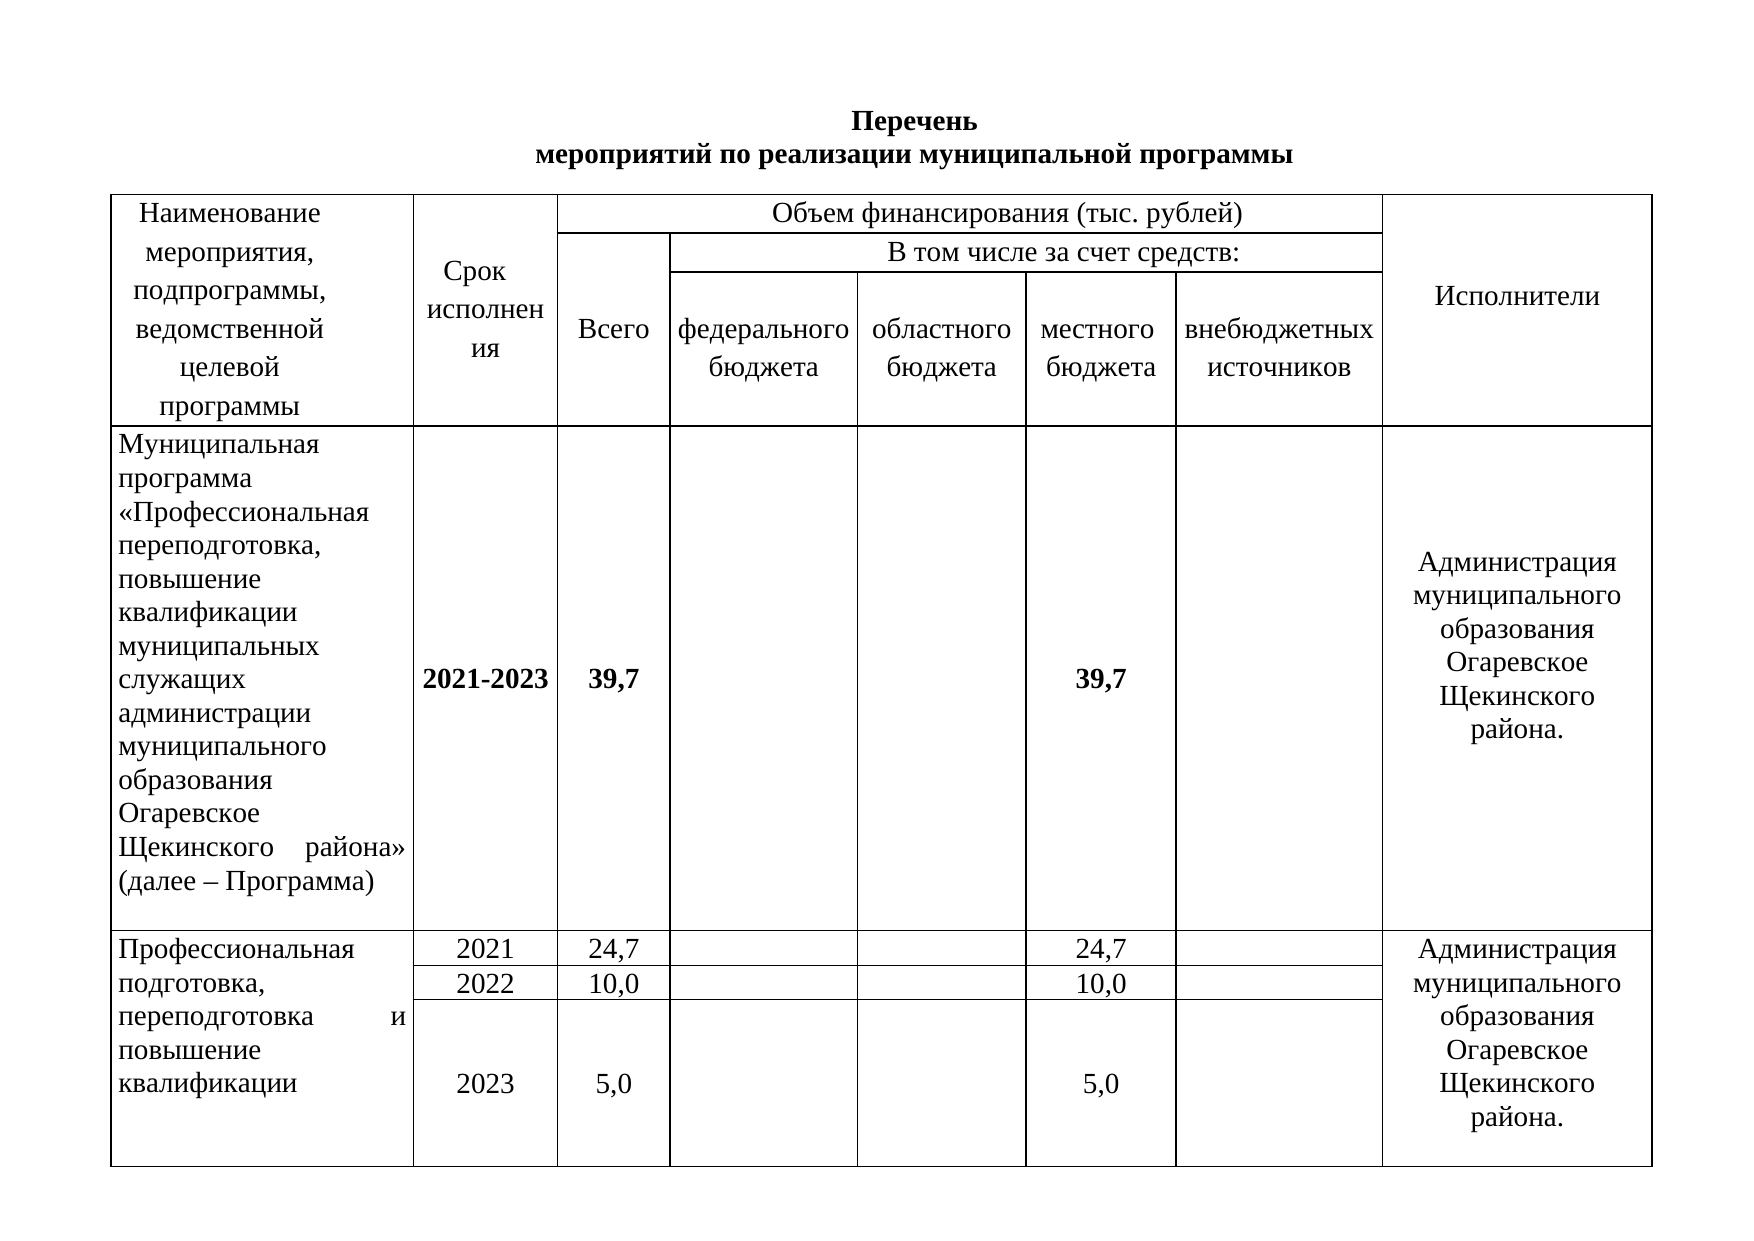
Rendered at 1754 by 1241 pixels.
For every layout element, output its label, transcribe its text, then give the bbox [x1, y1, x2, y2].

table_cell Муниципальная программа «Профессиональная переподготовка, повышение квалификации муниципальных служащих администрации муниципального образования Огаревское Щекинского района» (далее – Программа) [112, 427, 413, 930]
table_cell [1177, 1000, 1382, 1166]
table_cell 24,7 [558, 931, 669, 965]
text мероприятий по реализации муниципальной программы [118, 136, 1636, 170]
table_cell 39,7 [558, 427, 669, 930]
table_cell 5,0 [558, 1000, 669, 1166]
table_cell 10,0 [1027, 966, 1175, 999]
table_header Объем финансирования (тыс. рублей) [558, 195, 1382, 232]
table_cell 2021 [414, 931, 557, 965]
text Перечень [118, 103, 1636, 136]
table_cell 2022 [414, 966, 557, 999]
table_cell Профессиональная подготовка, переподготовка и повышение квалификации [112, 931, 413, 1166]
table_cell [1177, 931, 1382, 965]
table_cell федерального бюджета [671, 273, 857, 425]
table_cell 2021-2023 [414, 427, 557, 930]
table_cell 2023 [414, 1000, 557, 1166]
table_cell 10,0 [558, 966, 669, 999]
table_cell 39,7 [1027, 427, 1175, 930]
table_cell областного бюджета [858, 273, 1025, 425]
table_cell [671, 966, 857, 999]
table_header Исполнители [1383, 195, 1651, 425]
table_header Срок исполнения [414, 195, 557, 425]
table_cell [858, 427, 1025, 930]
table_cell Администрация муниципального образования Огаревское Щекинского района. [1383, 427, 1651, 930]
table_cell [1177, 966, 1382, 999]
table_cell [671, 427, 857, 930]
table_cell внебюджетных источников [1177, 273, 1382, 425]
table_cell 5,0 [1027, 1000, 1175, 1166]
table_cell Администрация муниципального образования Огаревское Щекинского района. [1383, 931, 1651, 1166]
table_header Наименование мероприятия, подпрограммы, ведомственной целевой программы [112, 195, 413, 425]
table_cell [858, 1000, 1025, 1166]
table_cell [671, 1000, 857, 1166]
table_cell [858, 966, 1025, 999]
table_cell [1177, 427, 1382, 930]
table_cell В том числе за счет средств: [671, 234, 1382, 271]
table_cell 24,7 [1027, 931, 1175, 965]
table_cell местного бюджета [1027, 273, 1175, 425]
table_cell [858, 931, 1025, 965]
table_cell Всего [558, 234, 669, 425]
table_cell [671, 931, 857, 965]
